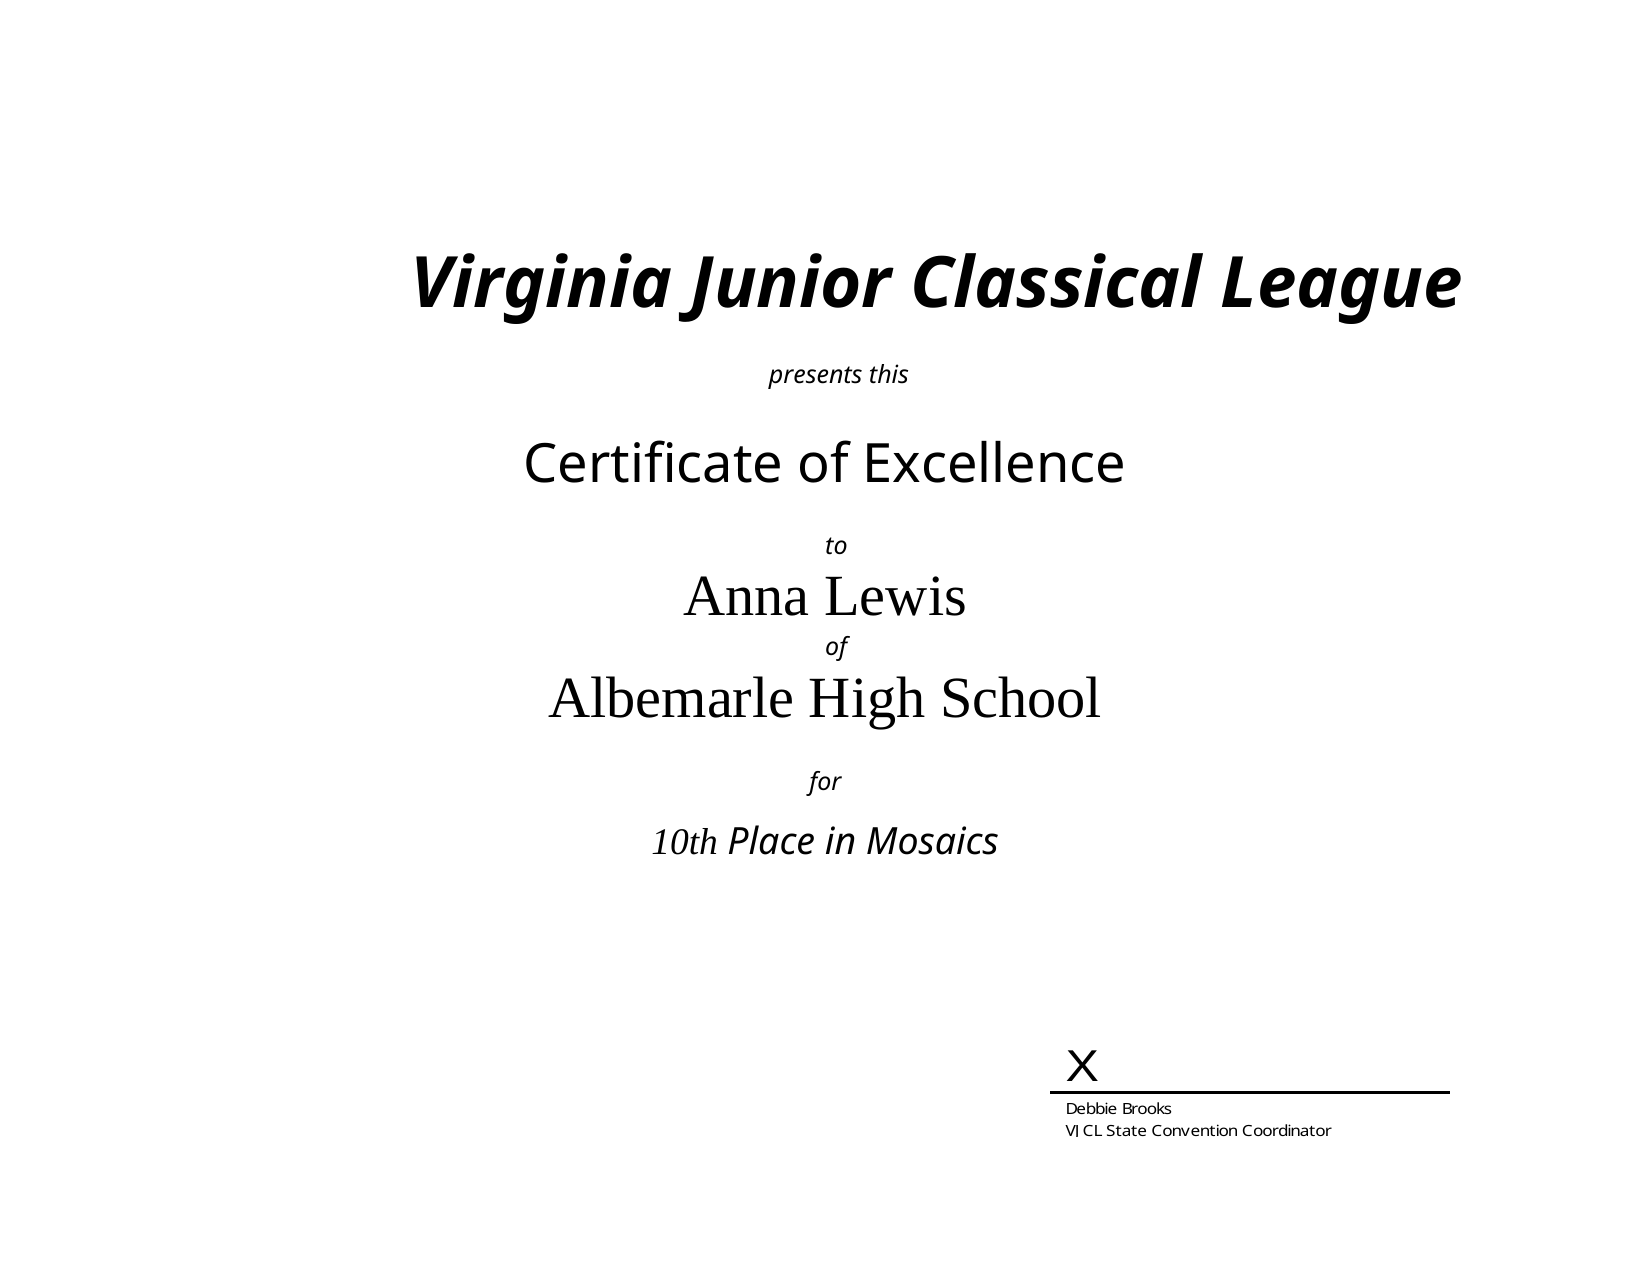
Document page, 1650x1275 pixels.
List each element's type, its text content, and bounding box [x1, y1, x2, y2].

text for [150, 763, 1500, 797]
text Anna Lewis [150, 561, 1500, 628]
text presents this [150, 357, 1500, 391]
text of [150, 628, 1500, 662]
text 10th Place in Mosaics [150, 814, 1500, 865]
text Virginia Junior Classical League [375, 231, 1500, 328]
text Albemarle High School [150, 662, 1500, 729]
text Certificate of Excellence [150, 425, 1500, 498]
text to [600, 527, 1500, 561]
